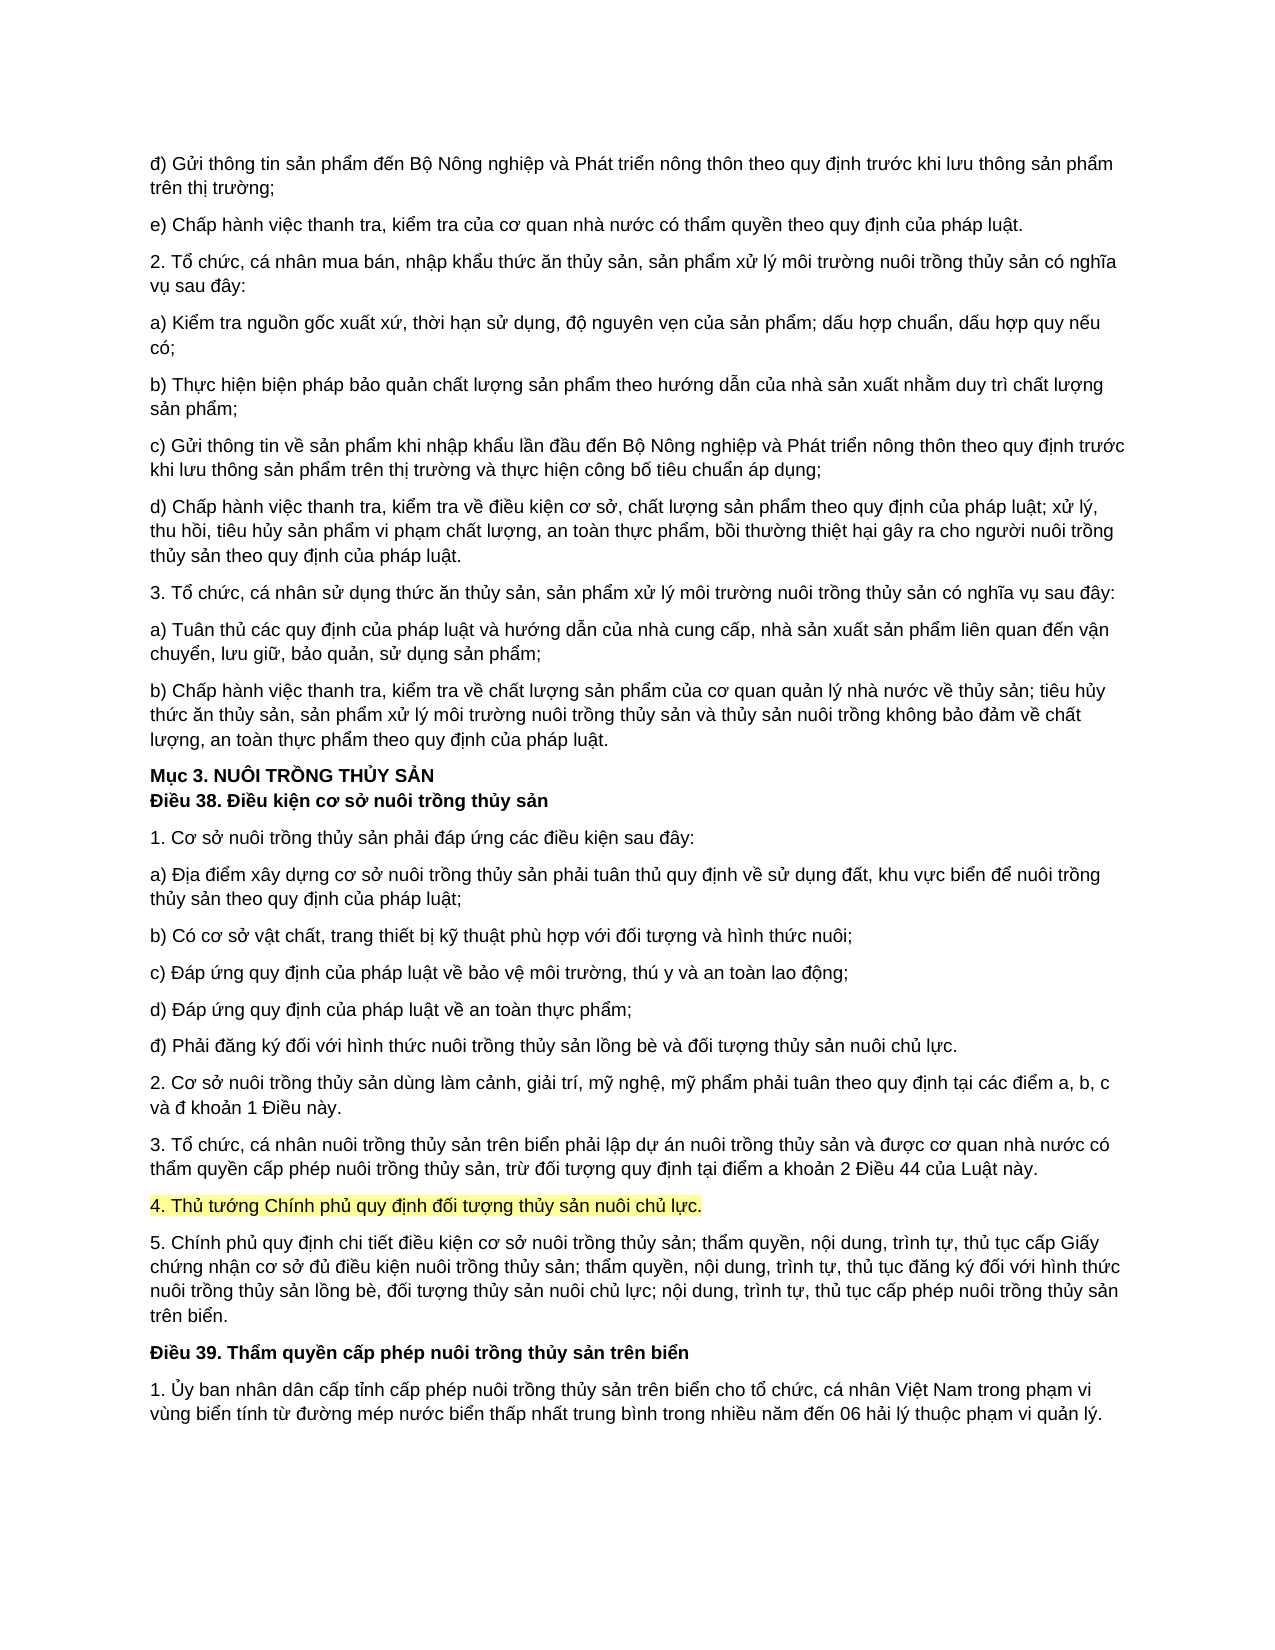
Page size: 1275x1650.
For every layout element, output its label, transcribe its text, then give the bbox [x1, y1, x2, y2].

text d) Đáp ứng quy định của pháp luật về an toàn thực phẩm; [150, 996, 1125, 1020]
text đ) Gửi thông tin sản phẩm đến Bộ Nông nghiệp và Phát triển nông thôn theo quy định trước khi lưu thông sản phẩm trên thị trường; [150, 150, 1125, 199]
text 3. Tổ chức, cá nhân sử dụng thức ăn thủy sản, sản phẩm xử lý môi trường nuôi trồng thủy sản có nghĩa vụ sau đây: [150, 579, 1125, 603]
text 1. Ủy ban nhân dân cấp tỉnh cấp phép nuôi trồng thủy sản trên biển cho tổ chức, cá nhân Việt Nam trong phạm vi vùng biển tính từ đường mép nước biển thấp nhất trung bình trong nhiều năm đến 06 hải lý thuộc phạm vi quản lý. [150, 1376, 1125, 1424]
text 5. Chính phủ quy định chi tiết điều kiện cơ sở nuôi trồng thủy sản; thẩm quyền, nội dung, trình tự, thủ tục cấp Giấy chứng nhận cơ sở đủ điều kiện nuôi trồng thủy sản; thẩm quyền, nội dung, trình tự, thủ tục đăng ký đối với hình thức nuôi trồng thủy sản lồng bè, đối tượng thủy sản nuôi chủ lực; nội dung, trình tự, thủ tục cấp phép nuôi trồng thủy sản trên biển. [150, 1229, 1125, 1326]
text c) Đáp ứng quy định của pháp luật về bảo vệ môi trường, thú y và an toàn lao động; [150, 959, 1125, 983]
text d) Chấp hành việc thanh tra, kiểm tra về điều kiện cơ sở, chất lượng sản phẩm theo quy định của pháp luật; xử lý, thu hồi, tiêu hủy sản phẩm vi phạm chất lượng, an toàn thực phẩm, bồi thường thiệt hại gây ra cho người nuôi trồng thủy sản theo quy định của pháp luật. [150, 493, 1125, 566]
text 1. Cơ sở nuôi trồng thủy sản phải đáp ứng các điều kiện sau đây: [150, 824, 1125, 848]
text e) Chấp hành việc thanh tra, kiểm tra của cơ quan nhà nước có thẩm quyền theo quy định của pháp luật. [150, 211, 1125, 236]
text 3. Tổ chức, cá nhân nuôi trồng thủy sản trên biển phải lập dự án nuôi trồng thủy sản và được cơ quan nhà nước có thẩm quyền cấp phép nuôi trồng thủy sản, trừ đối tượng quy định tại điểm a khoản 2 Điều 44 của Luật này. [150, 1131, 1125, 1179]
text b) Có cơ sở vật chất, trang thiết bị kỹ thuật phù hợp với đối tượng và hình thức nuôi; [150, 922, 1125, 946]
text b) Chấp hành việc thanh tra, kiểm tra về chất lượng sản phẩm của cơ quan quản lý nhà nước về thủy sản; tiêu hủy thức ăn thủy sản, sản phẩm xử lý môi trường nuôi trồng thủy sản và thủy sản nuôi trồng không bảo đảm về chất lượng, an toàn thực phẩm theo quy định của pháp luật. [150, 677, 1125, 750]
text a) Kiểm tra nguồn gốc xuất xứ, thời hạn sử dụng, độ nguyên vẹn của sản phẩm; dấu hợp chuẩn, dấu hợp quy nếu có; [150, 309, 1125, 358]
text 2. Cơ sở nuôi trồng thủy sản dùng làm cảnh, giải trí, mỹ nghệ, mỹ phẩm phải tuân theo quy định tại các điểm a, b, c và đ khoản 1 Điều này. [150, 1069, 1125, 1118]
text đ) Phải đăng ký đối với hình thức nuôi trồng thủy sản lồng bè và đối tượng thủy sản nuôi chủ lực. [150, 1032, 1125, 1057]
text a) Tuân thủ các quy định của pháp luật và hướng dẫn của nhà cung cấp, nhà sản xuất sản phẩm liên quan đến vận chuyển, lưu giữ, bảo quản, sử dụng sản phẩm; [150, 616, 1125, 664]
text 4. Thủ tướng Chính phủ quy định đối tượng thủy sản nuôi chủ lực. [150, 1192, 1125, 1216]
text Điều 38. Điều kiện cơ sở nuôi trồng thủy sản [150, 787, 1125, 811]
text b) Thực hiện biện pháp bảo quản chất lượng sản phẩm theo hướng dẫn của nhà sản xuất nhằm duy trì chất lượng sản phẩm; [150, 371, 1125, 419]
text 2. Tổ chức, cá nhân mua bán, nhập khẩu thức ăn thủy sản, sản phẩm xử lý môi trường nuôi trồng thủy sản có nghĩa vụ sau đây: [150, 248, 1125, 297]
text Mục 3. NUÔI TRỒNG THỦY SẢN [150, 762, 1125, 787]
text a) Địa điểm xây dựng cơ sở nuôi trồng thủy sản phải tuân thủ quy định về sử dụng đất, khu vực biển để nuôi trồng thủy sản theo quy định của pháp luật; [150, 861, 1125, 909]
text c) Gửi thông tin về sản phẩm khi nhập khẩu lần đầu đến Bộ Nông nghiệp và Phát triển nông thôn theo quy định trước khi lưu thông sản phẩm trên thị trường và thực hiện công bố tiêu chuẩn áp dụng; [150, 432, 1125, 481]
text Điều 39. Thẩm quyền cấp phép nuôi trồng thủy sản trên biển [150, 1339, 1125, 1363]
